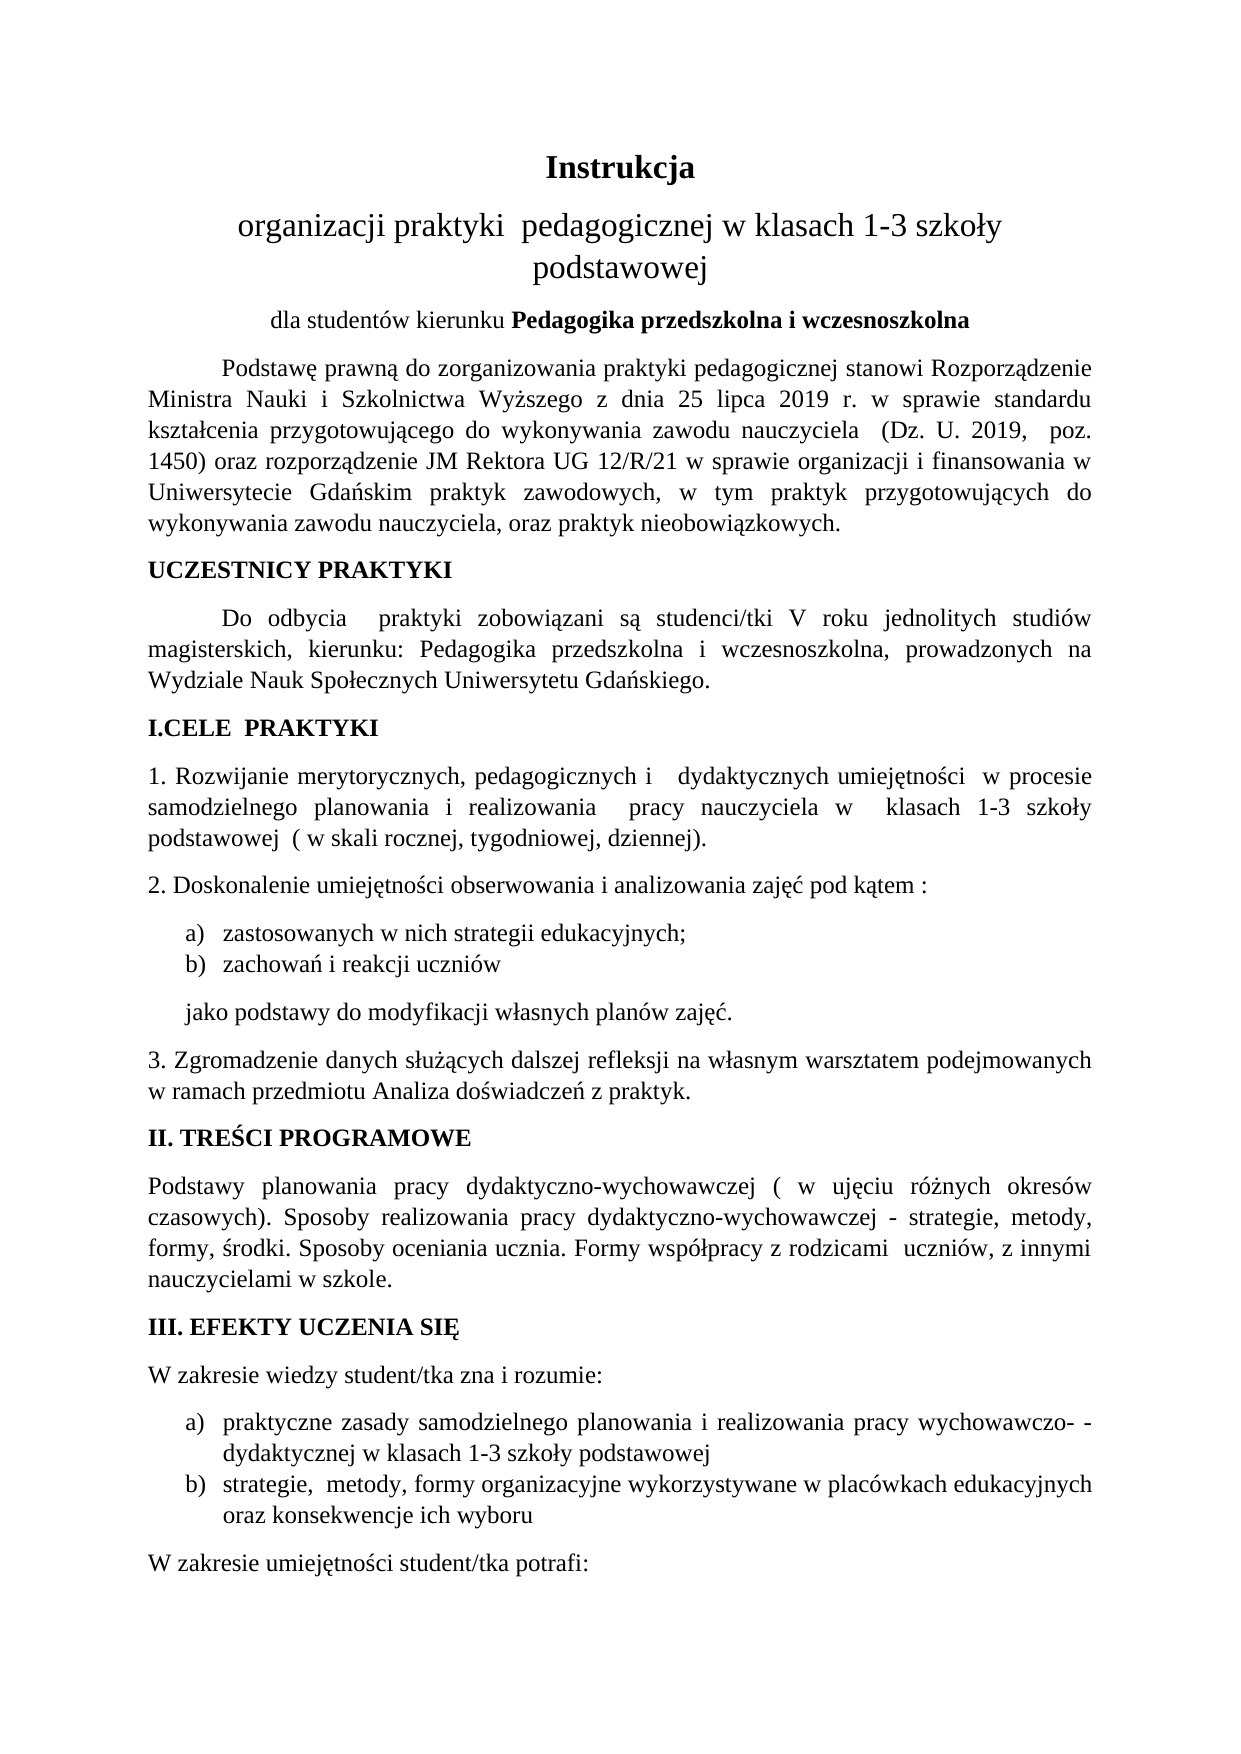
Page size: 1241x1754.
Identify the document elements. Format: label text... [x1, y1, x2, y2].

text Podstawy planowania pracy dydaktyczno-wychowawczej ( w ujęciu różnych okresów czasowych). Sposoby realizowania pracy dydaktyczno-wychowawczej - strategie, metody, formy, środki. Sposoby oceniania ucznia. Formy współpracy z rodzicami uczniów, z innymi nauczycielami w szkole. [148, 1171, 1093, 1293]
text organizacji praktyki pedagogicznej w klasach 1-3 szkoły podstawowej [148, 206, 1093, 285]
text UCZESTNICY PRAKTYKI [148, 556, 1093, 584]
list strategie, metody, formy organizacyjne wykorzystywane w placówkach edukacyjnych oraz konsekwencje ich wyboru [185, 1469, 1093, 1529]
text jako podstawy do modyfikacji własnych planów zajęć. [185, 997, 1093, 1026]
list praktyczne zasady samodzielnego planowania i realizowania pracy wychowawczo- -dydaktycznej w klasach 1-3 szkoły podstawowej [185, 1407, 1093, 1467]
text Do odbycia praktyki zobowiązani są studenci/tki V roku jednolitych studiów magisterskich, kierunku: Pedagogika przedszkolna i wczesnoszkolna, prowadzonych na Wydziale Nauk Społecznych Uniwersytetu Gdańskiego. [148, 603, 1093, 694]
text Podstawę prawną do zorganizowania praktyki pedagogicznej stanowi Rozporządzenie Ministra Nauki i Szkolnictwa Wyższego z dnia 25 lipca 2019 r. w sprawie standardu kształcenia przygotowującego do wykonywania zawodu nauczyciela (Dz. U. 2019, poz. 1450) oraz rozporządzenie JM Rektora UG 12/R/21 w sprawie organizacji i finansowania w Uniwersytecie Gdańskim praktyk zawodowych, w tym praktyk przygotowujących do wykonywania zawodu nauczyciela, oraz praktyk nieobowiązkowych. [148, 353, 1093, 537]
text W zakresie umiejętności student/tka potrafi: [148, 1548, 1093, 1577]
text III. EFEKTY UCZENIA SIĘ [148, 1312, 1093, 1341]
text dla studentów kierunku Pedagogika przedszkolna i wczesnoszkolna [148, 305, 1093, 334]
text II. TREŚCI PROGRAMOWE [148, 1123, 1093, 1152]
text 1. Rozwijanie merytorycznych, pedagogicznych i dydaktycznych umiejętności w procesie samodzielnego planowania i realizowania pracy nauczyciela w klasach 1-3 szkoły podstawowej ( w skali rocznej, tygodniowej, dziennej). [148, 761, 1093, 852]
list zachowań i reakcji uczniów [185, 949, 1093, 978]
text W zakresie wiedzy student/tka zna i rozumie: [148, 1360, 1093, 1388]
text 3. Zgromadzenie danych służących dalszej refleksji na własnym warsztatem podejmowanych w ramach przedmiotu Analiza doświadczeń z praktyk. [148, 1045, 1093, 1104]
text I.CELE PRAKTYKI [148, 713, 1093, 742]
text Instrukcja [148, 148, 1093, 186]
text 2. Doskonalenie umiejętności obserwowania i analizowania zajęć pod kątem : [148, 871, 1093, 899]
list zastosowanych w nich strategii edukacyjnych; [185, 918, 1093, 947]
